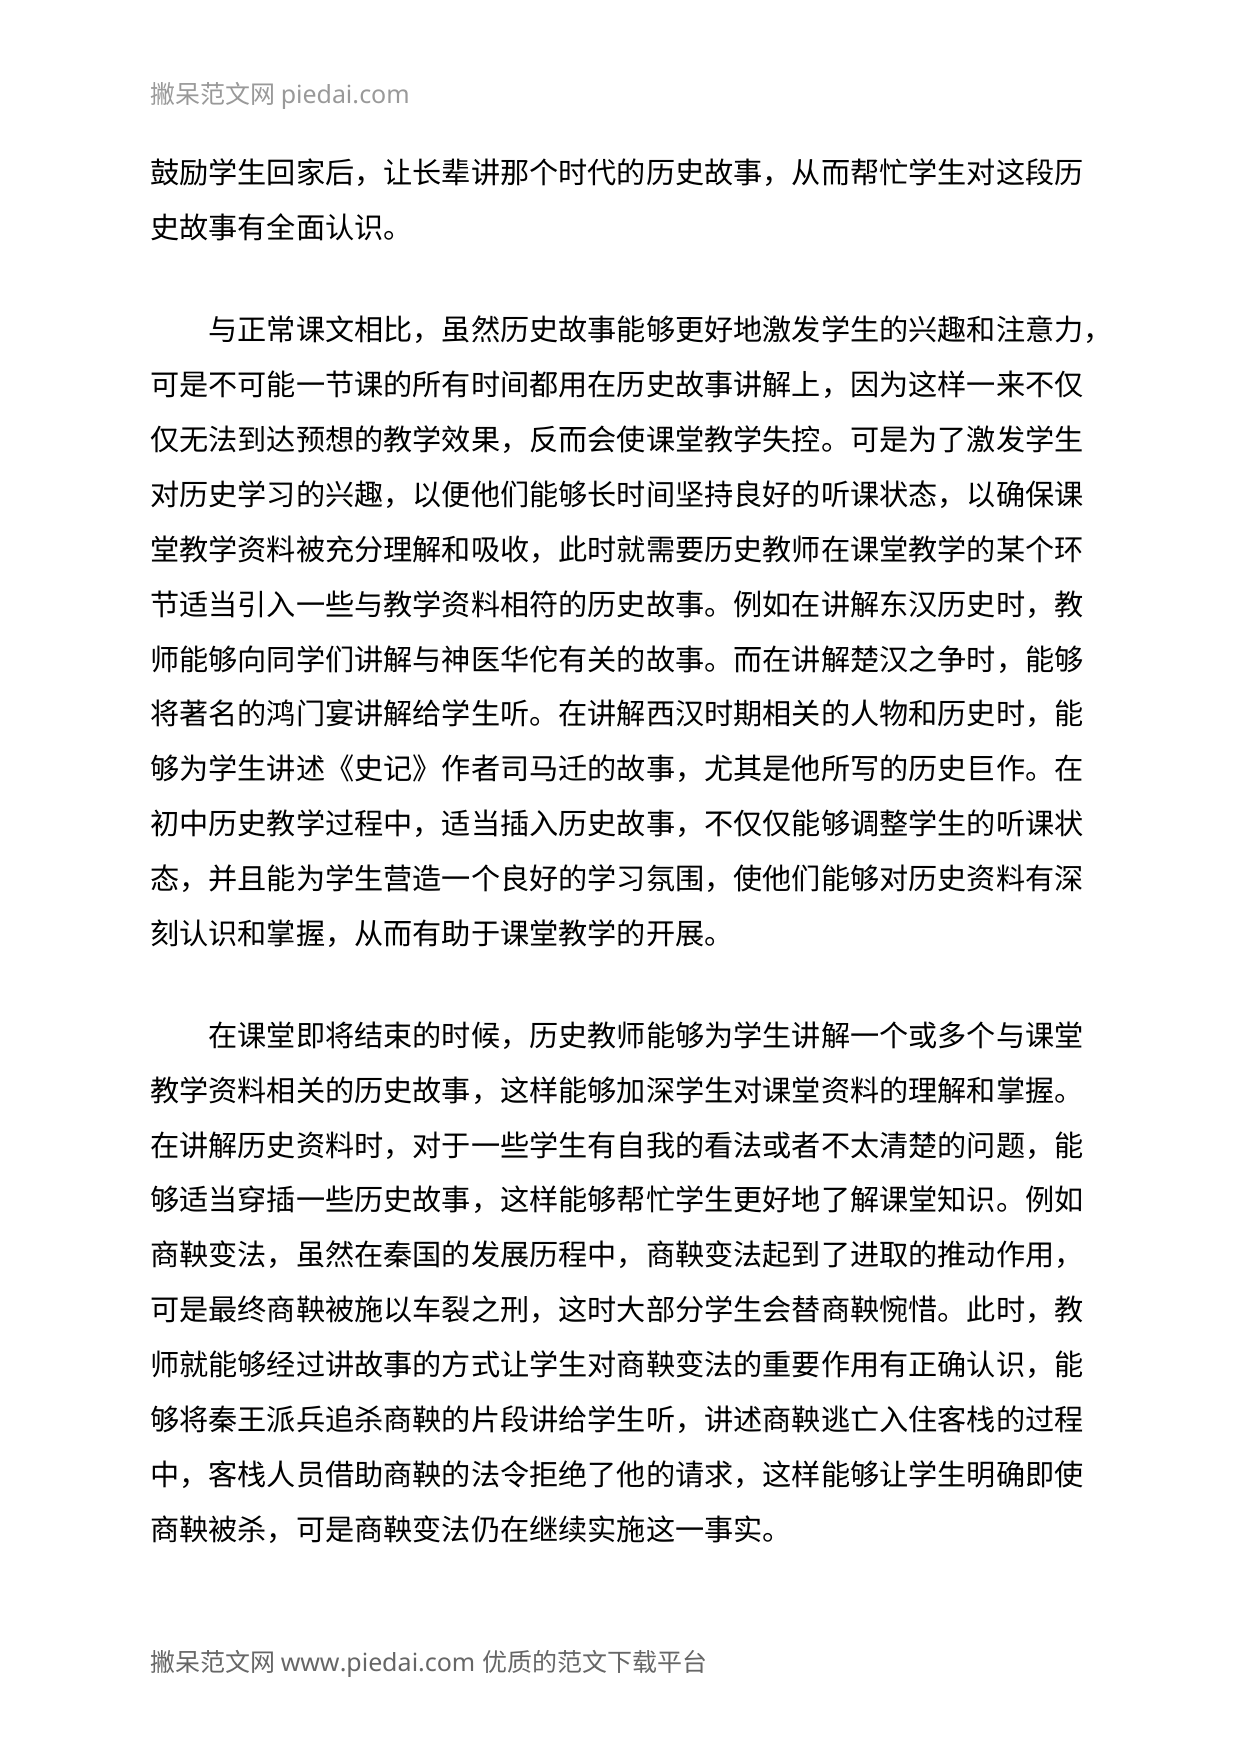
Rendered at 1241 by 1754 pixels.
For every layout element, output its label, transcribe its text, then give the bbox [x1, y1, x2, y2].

text 与正常课文相比，虽然历史故事能够更好地激发学生的兴趣和注意力，可是不可能一节课的所有时间都用在历史故事讲解上，因为这样一来不仅仅无法到达预想的教学效果，反而会使课堂教学失控。可是为了激发学生对历史学习的兴趣，以便他们能够长时间坚持良好的听课状态，以确保课堂教学资料被充分理解和吸收，此时就需要历史教师在课堂教学的某个环节适当引入一些与教学资料相符的历史故事。例如在讲解东汉历史时，教师能够向同学们讲解与神医华佗有关的故事。而在讲解楚汉之争时，能够将著名的鸿门宴讲解给学生听。在讲解西汉时期相关的人物和历史时，能够为学生讲述《史记》作者司马迁的故事，尤其是他所写的历史巨作。在初中历史教学过程中，适当插入历史故事，不仅仅能够调整学生的听课状态，并且能为学生营造一个良好的学习氛围，使他们能够对历史资料有深刻认识和掌握，从而有助于课堂教学的开展。 [150, 307, 1090, 953]
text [150, 150, 1090, 247]
text 在课堂即将结束的时候，历史教师能够为学生讲解一个或多个与课堂教学资料相关的历史故事，这样能够加深学生对课堂资料的理解和掌握。在讲解历史资料时，对于一些学生有自我的看法或者不太清楚的问题，能够适当穿插一些历史故事，这样能够帮忙学生更好地了解课堂知识。例如商鞅变法，虽然在秦国的发展历程中，商鞅变法起到了进取的推动作用，可是最终商鞅被施以车裂之刑，这时大部分学生会替商鞅惋惜。此时，教师就能够经过讲故事的方式让学生对商鞅变法的重要作用有正确认识，能够将秦王派兵追杀商鞅的片段讲给学生听，讲述商鞅逃亡入住客栈的过程中，客栈人员借助商鞅的法令拒绝了他的请求，这样能够让学生明确即使商鞅被杀，可是商鞅变法仍在继续实施这一事实。 [150, 1012, 1090, 1549]
